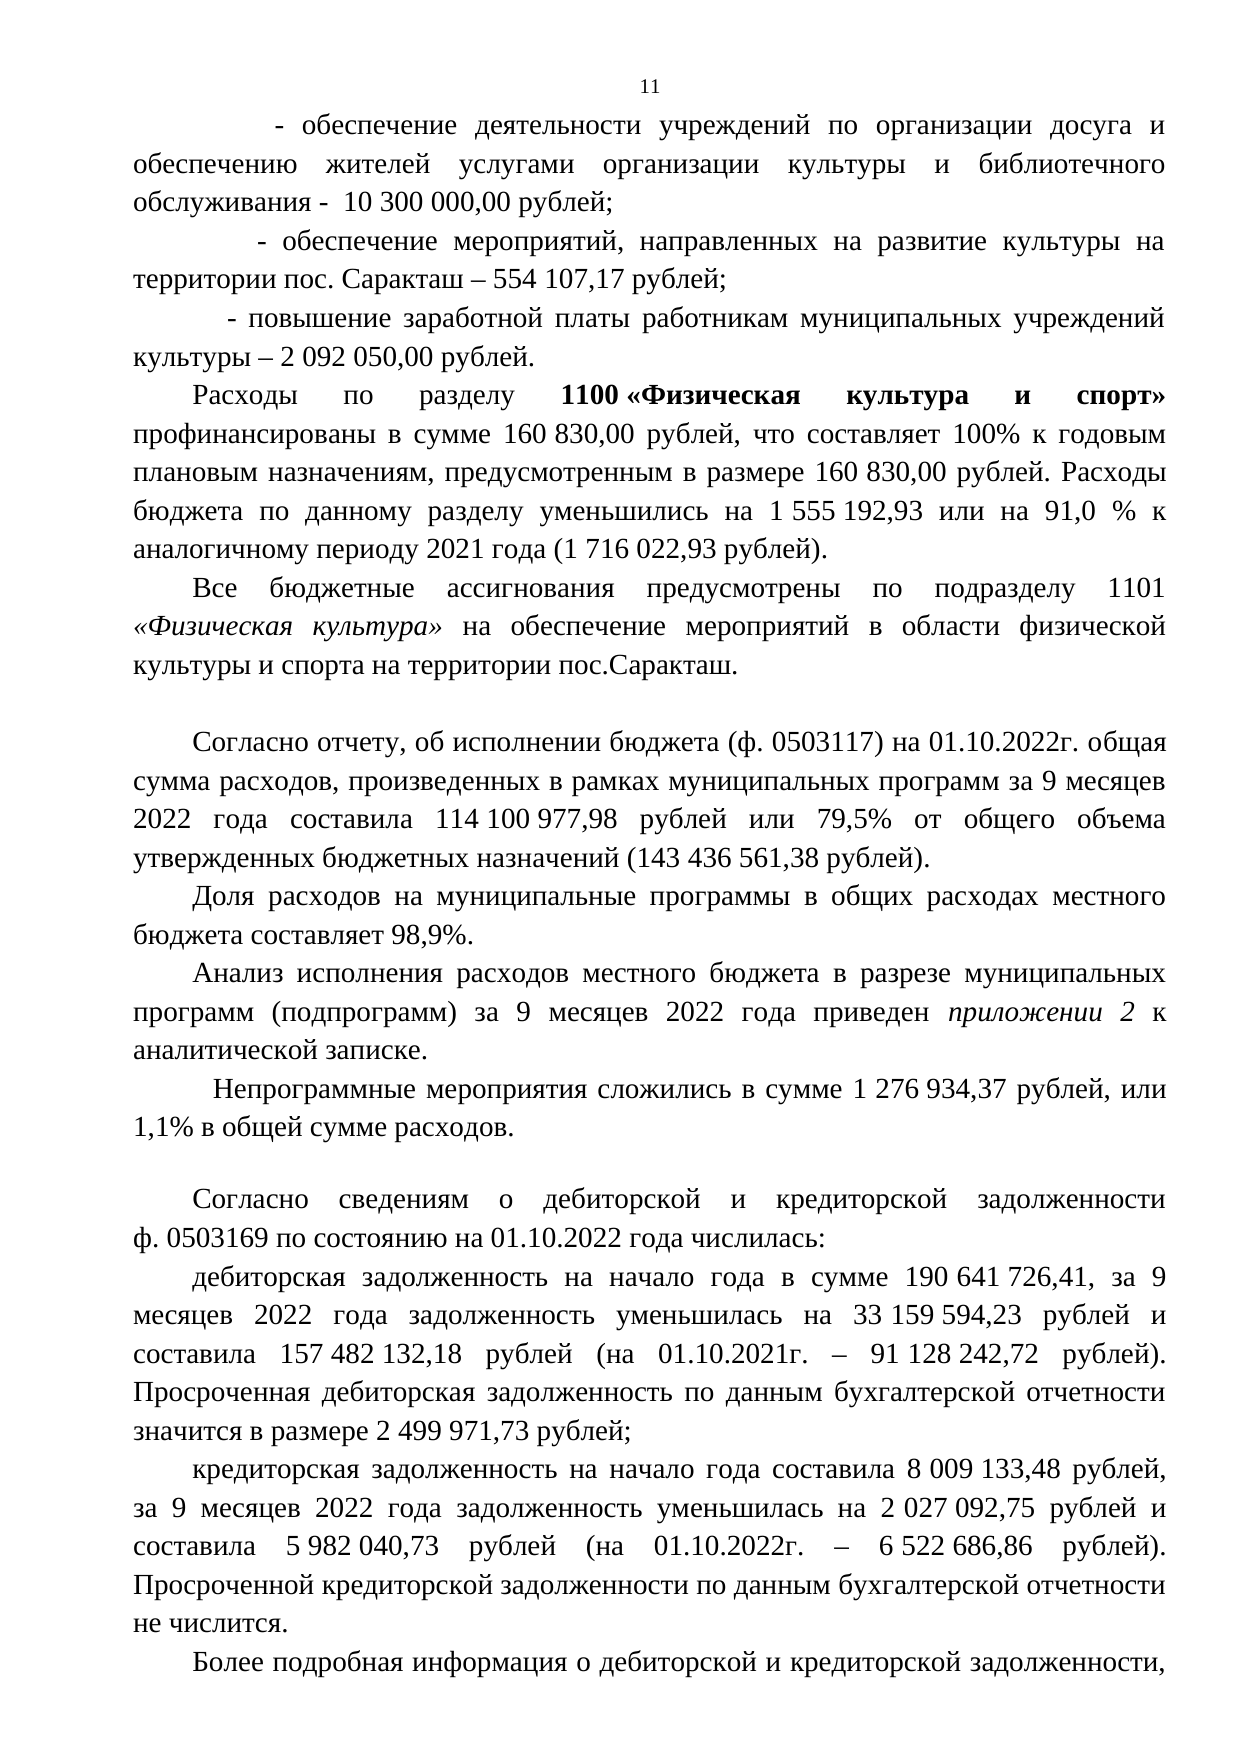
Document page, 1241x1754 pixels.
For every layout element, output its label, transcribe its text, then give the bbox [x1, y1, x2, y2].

text Непрограммные мероприятия сложились в сумме 1 276 934,37 рублей, или 1,1% в общей сумме расходов. [133, 1071, 1167, 1143]
text Согласно отчету, об исполнении бюджета (ф. 0503117) на 01.10.2022г. общая сумма расходов, произведенных в рамках муниципальных программ за 9 месяцев 2022 года составила 114 100 977,98 рублей или 79,5% от общего объема утвержденных бюджетных назначений (143 436 561,38 рублей). [133, 724, 1167, 873]
text Анализ исполнения расходов местного бюджета в разрезе муниципальных программ (подпрограмм) за 9 месяцев 2022 года приведен приложении 2 к аналитической записке. [133, 955, 1167, 1066]
text Согласно сведениям о дебиторской и кредиторской задолженности ф. 0503169 по состоянию на 01.10.2022 года числилась: [133, 1182, 1167, 1254]
text - обеспечение мероприятий, направленных на развитие культуры на территории пос. Саракташ – 554 107,17 рублей; [133, 223, 1167, 295]
text Все бюджетные ассигнования предусмотрены по подразделу 1101 «Физическая культура» на обеспечение мероприятий в области физической культуры и спорта на территории пос.Саракташ. [133, 570, 1167, 681]
text - обеспечение деятельности учреждений по организации досуга и обеспечению жителей услугами организации культуры и библиотечного обслуживания - 10 300 000,00 рублей; [133, 107, 1167, 218]
text дебиторская задолженность на начало года в сумме 190 641 726,41, за 9 месяцев 2022 года задолженность уменьшилась на 33 159 594,23 рублей и составила 157 482 132,18 рублей (на 01.10.2021г. – 91 128 242,72 рублей). Просроченная дебиторская задолженность по данным бухгалтерской отчетности значится в размере 2 499 971,73 рублей; [133, 1259, 1167, 1446]
text Доля расходов на муниципальные программы в общих расходах местного бюджета составляет 98,9%. [133, 878, 1167, 950]
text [133, 1644, 1167, 1678]
text Расходы по разделу 1100 «Физическая культура и спорт» профинансированы в сумме 160 830,00 рублей, что составляет 100% к годовым плановым назначениям, предусмотренным в размере 160 830,00 рублей. Расходы бюджета по данному разделу уменьшились на 1 555 192,93 или на 91,0 % к аналогичному периоду 2021 года (1 716 022,93 рублей). [133, 377, 1167, 565]
text кредиторская задолженность на начало года составила 8 009 133,48 рублей, за 9 месяцев 2022 года задолженность уменьшилась на 2 027 092,75 рублей и составила 5 982 040,73 рублей (на 01.10.2022г. – 6 522 686,86 рублей). Просроченной кредиторской задолженности по данным бухгалтерской отчетности не числится. [133, 1451, 1167, 1639]
text - повышение заработной платы работникам муниципальных учреждений культуры – 2 092 050,00 рублей. [133, 300, 1167, 372]
